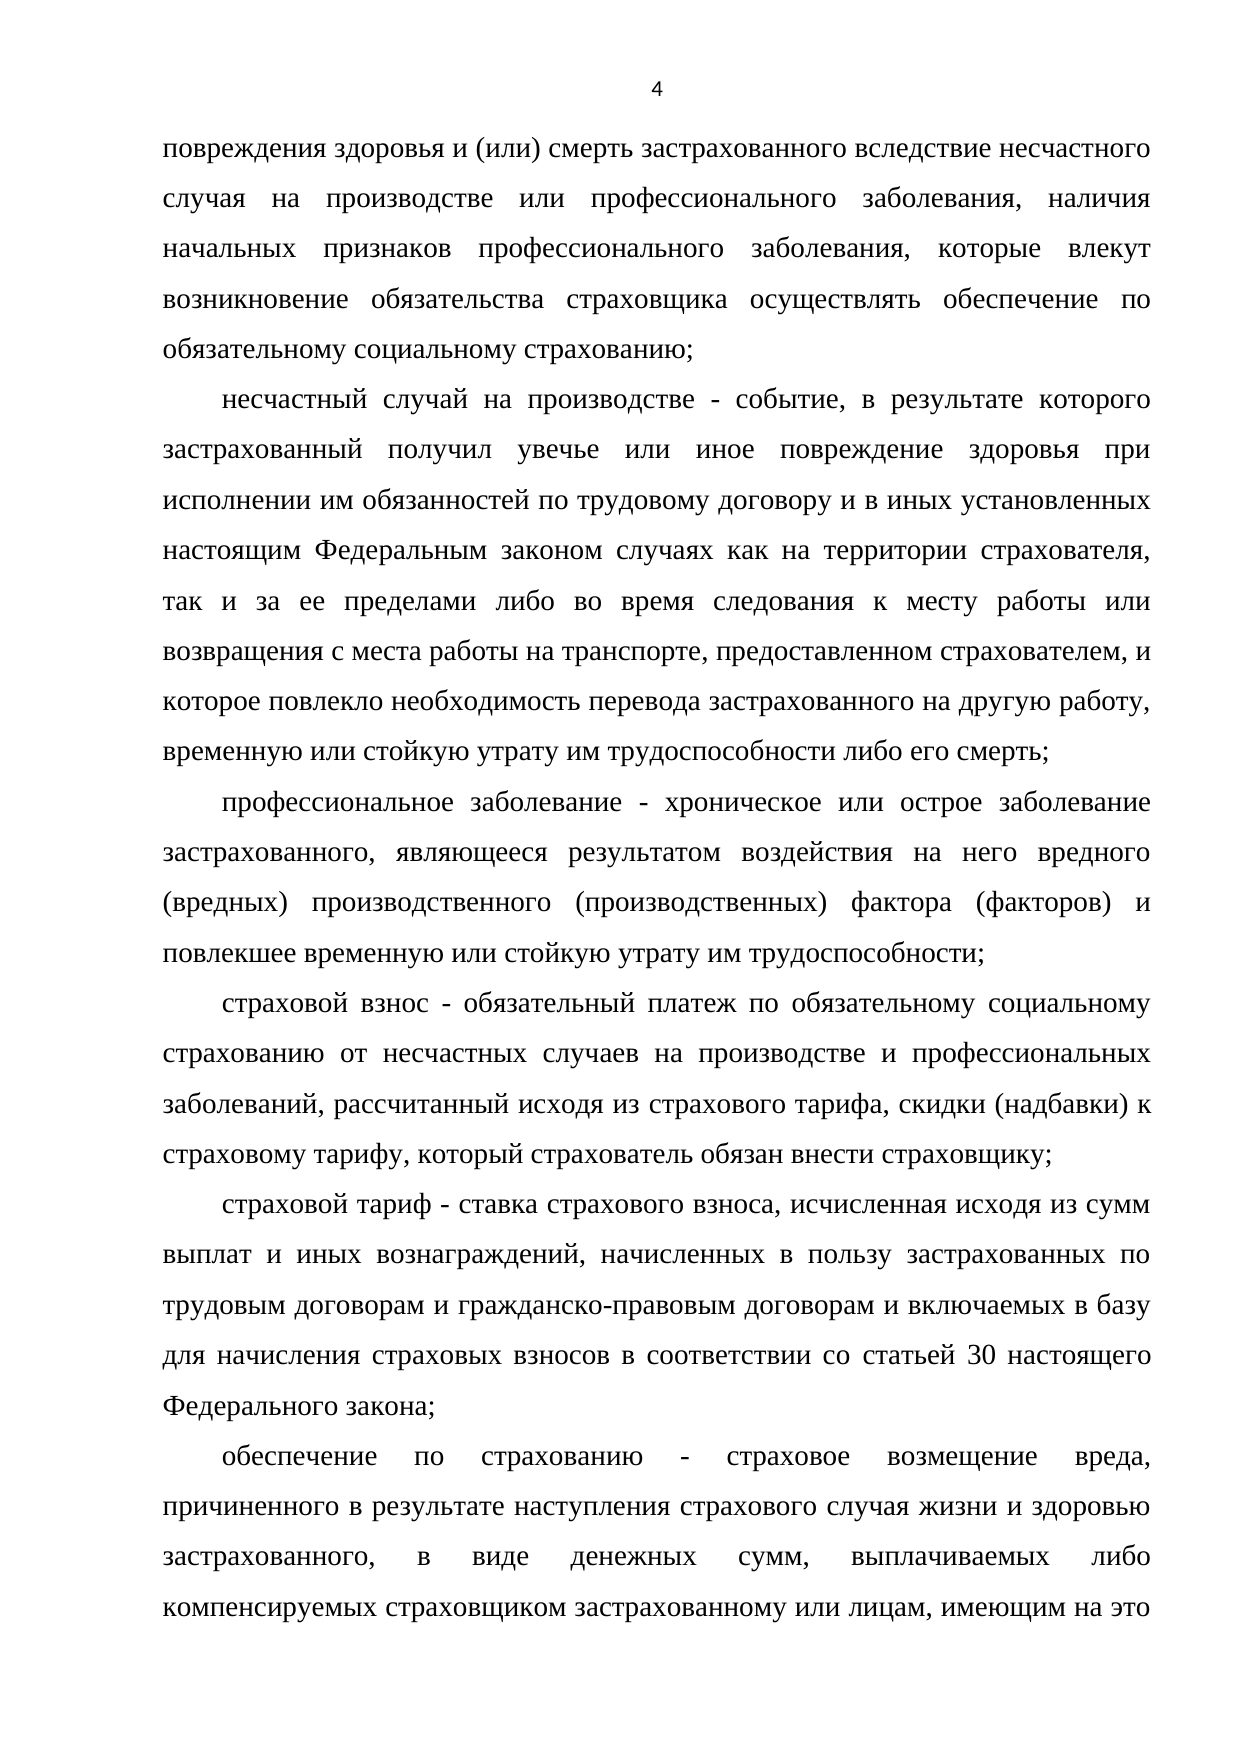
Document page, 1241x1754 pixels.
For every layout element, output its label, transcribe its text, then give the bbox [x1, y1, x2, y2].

text несчастный случай на производстве - событие, в результате которого застрахованный получил увечье или иное повреждение здоровья при исполнении им обязанностей по трудовому договору и в иных установленных настоящим Федеральным законом случаях как на территории страхователя, так и за ее пределами либо во время следования к месту работы или возвращения с места работы на транспорте, предоставленном страхователем, и которое повлекло необходимость перевода застрахованного на другую работу, временную или стойкую утрату им трудоспособности либо его смерть; [162, 381, 1152, 767]
text профессиональное заболевание - хроническое или острое заболевание застрахованного, являющееся результатом воздействия на него вредного (вредных) производственного (производственных) фактора (факторов) и повлекшее временную или стойкую утрату им трудоспособности; [162, 784, 1152, 968]
text страховой взнос - обязательный платеж по обязательному социальному страхованию от несчастных случаев на производстве и профессиональных заболеваний, рассчитанный исходя из страхового тарифа, скидки (надбавки) к страховому тарифу, который страхователь обязан внести страховщику; [162, 985, 1152, 1169]
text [162, 130, 1152, 364]
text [162, 1438, 1152, 1622]
text страховой тариф - ставка страхового взноса, исчисленная исходя из сумм выплат и иных вознаграждений, начисленных в пользу застрахованных по трудовым договорам и гражданско-правовым договорам и включаемых в базу для начисления страховых взносов в соответствии со статьей 30 настоящего Федерального закона; [162, 1186, 1152, 1421]
